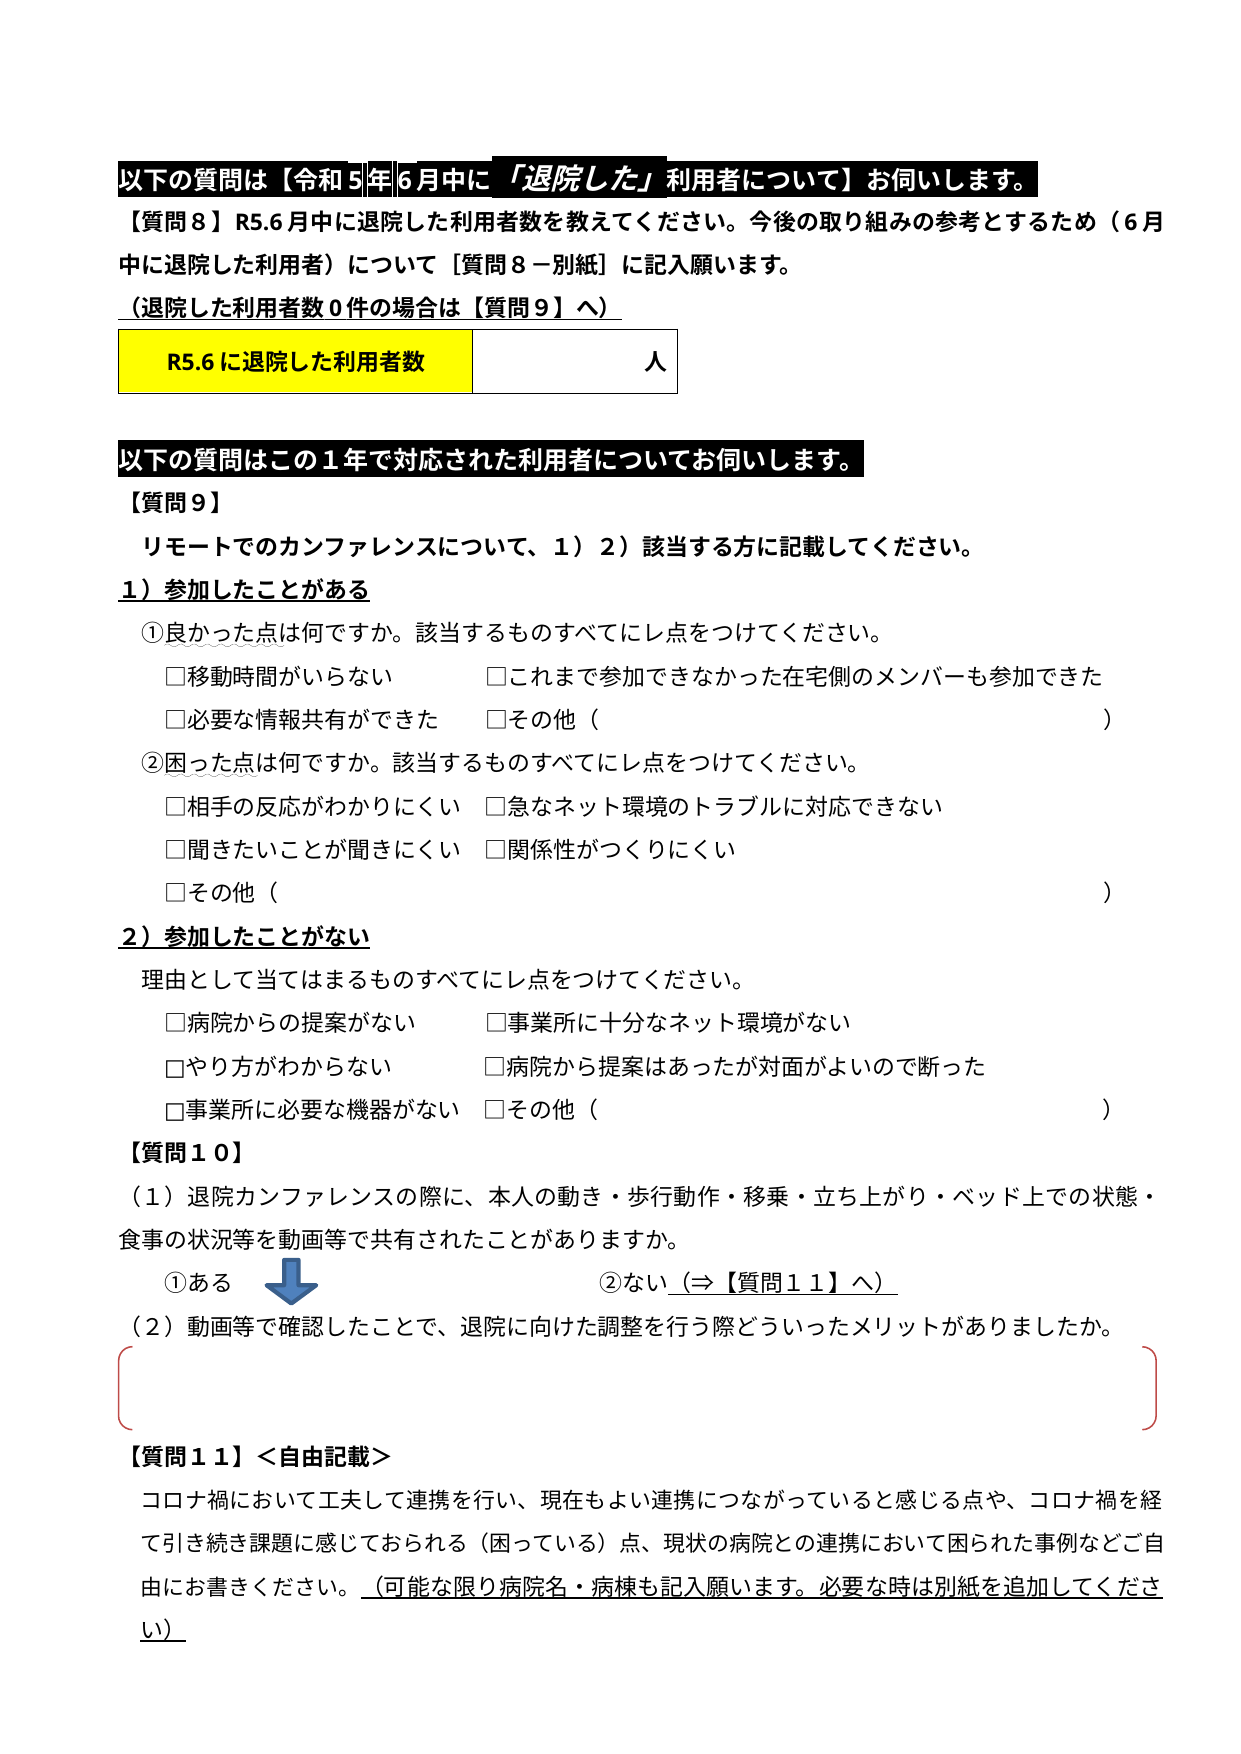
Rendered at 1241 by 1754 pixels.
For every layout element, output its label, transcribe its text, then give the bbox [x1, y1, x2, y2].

text □聞きたいことが聞きにくい □関係性がつくりにくい [118, 827, 1165, 870]
text 【質問９】 [118, 480, 1165, 523]
text ②困った点は何ですか。該当するものすべてにレ点をつけてください。 [118, 740, 1165, 783]
text ①ある ②ない（⇒【質問１１】へ） [118, 1260, 285, 1303]
text □事業所に必要な機器がない □その他（ ） [118, 1087, 1165, 1130]
text コロナ禍において工夫して連携を行い、現在もよい連携につながっていると感じる点や、コロナ禍を経て引き続き課題に感じておられる（困っている）点、現状の病院との連携において困られた事例などご自由にお書きください。（可能な限り病院名・病棟も記入願います。必要な時は別紙を追加してください） [140, 1477, 1165, 1650]
text （退院した利用者数0件の場合は【質問９】へ） [118, 285, 1165, 328]
text １）参加したことがある [118, 567, 1165, 610]
text ①良かった点は何ですか。該当するものすべてにレ点をつけてください。 [118, 610, 1165, 653]
table_header 人 [473, 330, 677, 392]
table_header R5.6に退院した利用者数 [119, 330, 472, 392]
text リモートでのカンファレンスについて、１）２）該当する方に記載してください。 [118, 523, 1165, 567]
text 【質問１０】 [118, 1130, 1165, 1173]
text □必要な情報共有ができた □その他（ ） [118, 697, 1165, 740]
text （２）動画等で確認したことで、退院に向けた調整を行う際どういったメリットがありましたか。 [118, 1303, 1165, 1347]
text （１）退院カンファレンスの際に、本人の動き・歩行動作・移乗・立ち上がり・ベッド上での状態・食事の状況等を動画等で共有されたことがありますか。 [118, 1173, 1165, 1260]
text ①ある ②ない（⇒【質問１１】へ） [297, 1260, 1165, 1303]
text □やり方がわからない □病院から提案はあったが対面がよいので断った [118, 1043, 1165, 1087]
text 理由として当てはまるものすべてにレ点をつけてください。 [118, 957, 1165, 1000]
text 以下の質問は【令和5年6月中に「退院した」利用者について】お伺いします。 [118, 155, 1165, 198]
text 以下の質問はこの１年で対応された利用者についてお伺いします。 [118, 437, 1165, 480]
text □相手の反応がわかりにくい □急なネット環境のトラブルに対応できない [118, 783, 1165, 827]
text 【質問１１】＜自由記載＞ [118, 1433, 1165, 1477]
text 【質問８】R5.6月中に退院した利用者数を教えてください。今後の取り組みの参考とするため（6月中に退院した利用者）について［質問８－別紙］に記入願います。 [118, 198, 1165, 285]
text ２）参加したことがない [118, 913, 1165, 957]
text □移動時間がいらない □これまで参加できなかった在宅側のメンバーも参加できた [118, 653, 1165, 697]
text □その他（ ） [118, 870, 1165, 913]
text □病院からの提案がない □事業所に十分なネット環境がない [118, 1000, 1165, 1043]
